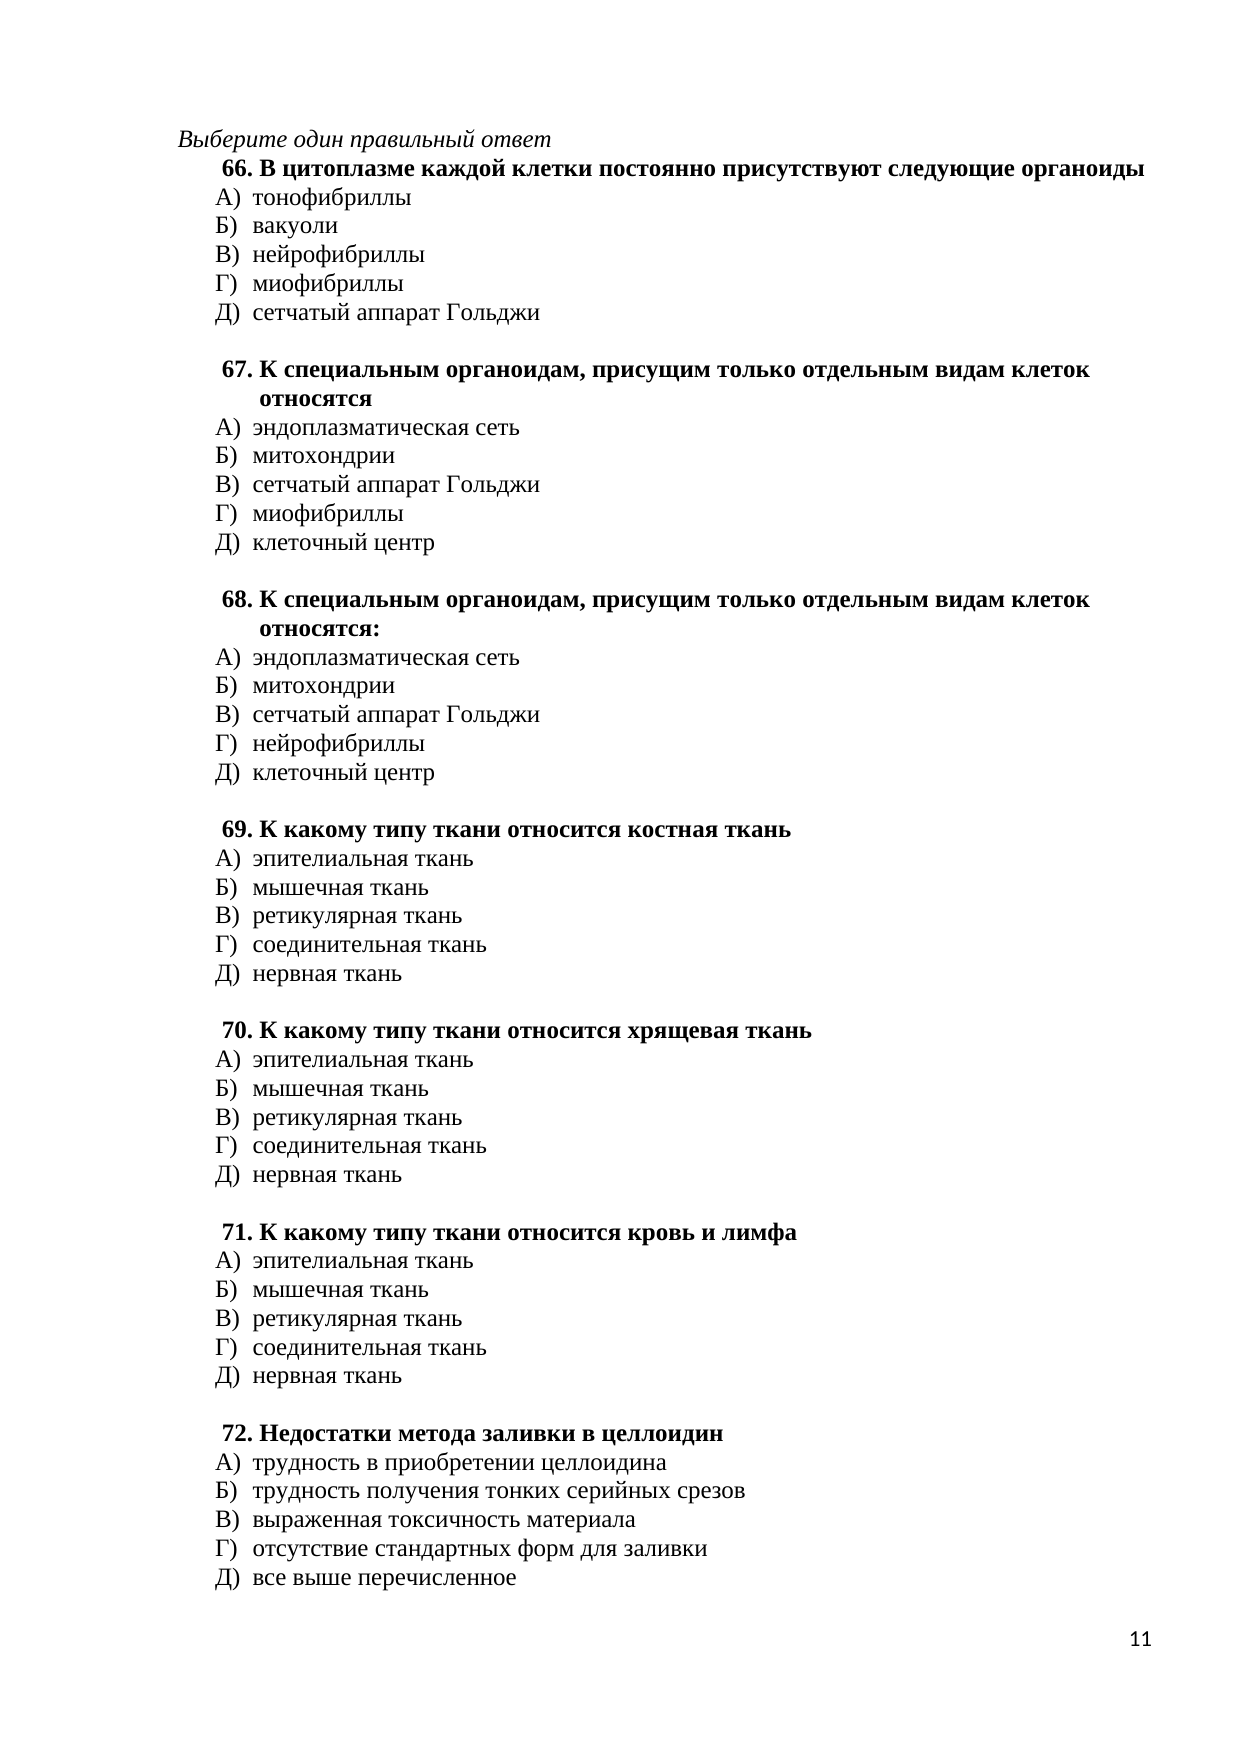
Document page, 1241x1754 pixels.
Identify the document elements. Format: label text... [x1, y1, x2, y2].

list Недостатки метода заливки в целлоидин [222, 1418, 1152, 1447]
list нейрофибриллы [215, 239, 1152, 268]
list тонофибриллы [215, 182, 1152, 211]
list миофибриллы [215, 498, 1152, 527]
list все выше перечисленное [215, 1562, 1152, 1591]
list ретикулярная ткань [215, 1303, 1152, 1332]
list К какому типу ткани относится хрящевая ткань [222, 1016, 1152, 1044]
list миофибриллы [215, 268, 1152, 297]
list трудность получения тонких серийных срезов [215, 1476, 1152, 1504]
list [222, 153, 1152, 182]
list эпителиальная ткань [215, 843, 1152, 872]
list отсутствие стандартных форм для заливки [215, 1533, 1152, 1562]
list соединительная ткань [215, 1332, 1152, 1361]
list эндоплазматическая сеть [215, 642, 1152, 671]
list сетчатый аппарат Гольджи [215, 469, 1152, 498]
list мышечная ткань [215, 1073, 1152, 1102]
list соединительная ткань [215, 1131, 1152, 1159]
list К какому типу ткани относится костная ткань [222, 814, 1152, 843]
list соединительная ткань [215, 929, 1152, 958]
list выраженная токсичность материала [215, 1504, 1152, 1533]
text Выберите один правильный ответ [177, 124, 1152, 153]
list трудность в приобретении целлоидина [215, 1447, 1152, 1476]
list мышечная ткань [215, 1274, 1152, 1303]
list К какому типу ткани относится кровь и лимфа [222, 1217, 1152, 1246]
list эпителиальная ткань [215, 1246, 1152, 1274]
list сетчатый аппарат Гольджи [215, 699, 1152, 728]
list клеточный центр [215, 757, 1152, 786]
list митохондрии [215, 671, 1152, 699]
list эпителиальная ткань [215, 1044, 1152, 1073]
list нейрофибриллы [215, 728, 1152, 757]
list К специальным органоидам, присущим только отдельным видам клеток относятся [222, 354, 1152, 412]
list эндоплазматическая сеть [215, 412, 1152, 441]
list нервная ткань [215, 958, 1152, 987]
list К специальным органоидам, присущим только отдельным видам клеток относятся: [222, 584, 1152, 642]
list вакуоли [215, 211, 1152, 239]
list митохондрии [215, 441, 1152, 469]
list сетчатый аппарат Гольджи [215, 297, 1152, 326]
list нервная ткань [215, 1361, 1152, 1389]
list мышечная ткань [215, 872, 1152, 901]
list ретикулярная ткань [215, 1102, 1152, 1131]
list клеточный центр [215, 527, 1152, 556]
list нервная ткань [215, 1159, 1152, 1188]
list ретикулярная ткань [215, 901, 1152, 929]
